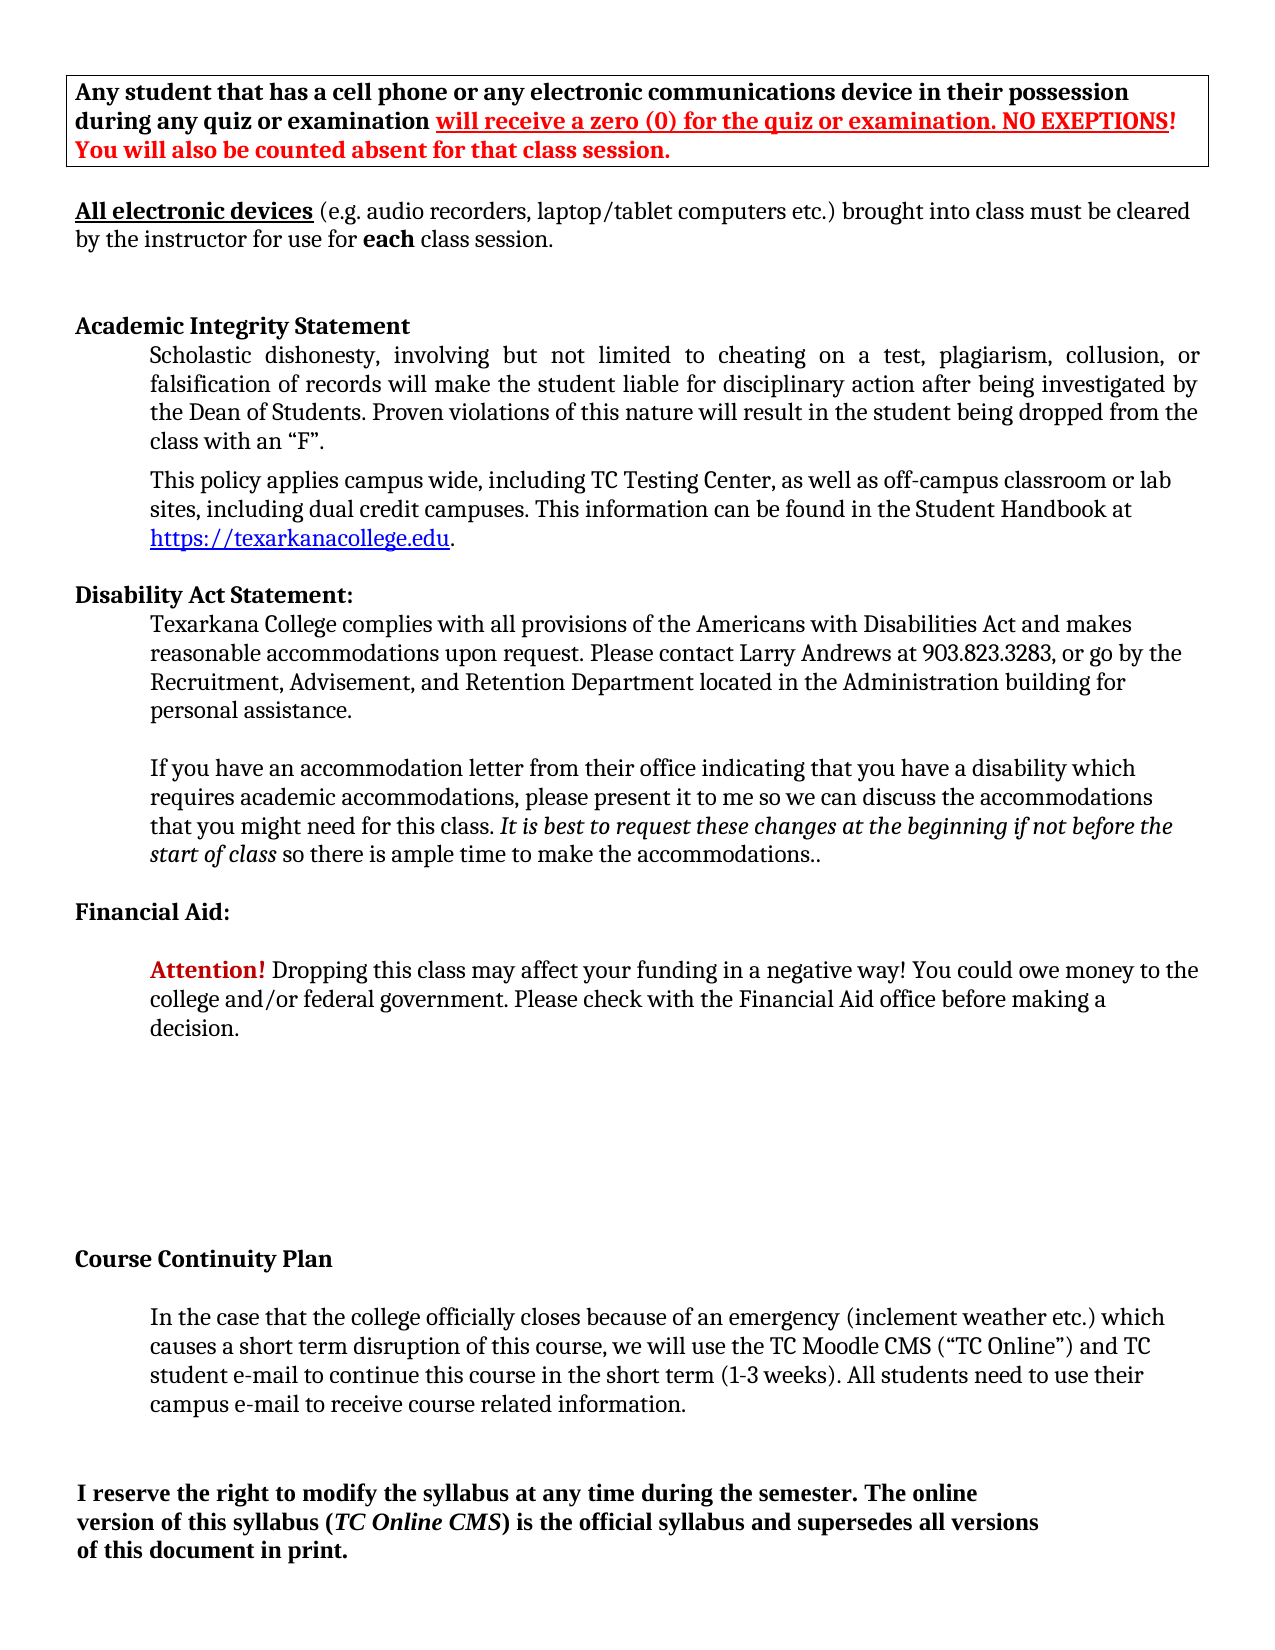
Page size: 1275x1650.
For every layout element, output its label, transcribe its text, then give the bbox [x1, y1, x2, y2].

subtitle Course Continuity Plan [75, 1245, 1200, 1274]
text Disability Act Statement: [75, 581, 1200, 610]
text Financial Aid: [75, 898, 1200, 927]
text If you have an accommodation letter from their office indicating that you have a disability which requires academic accommodations, please present it to me so we can discuss the accommodations that you might need for this class. It is best to request these changes at the beginning if not before the start of class so there is ample time to make the accommodations.. [150, 754, 1200, 869]
text All electronic devices (e.g. audio recorders, laptop/tablet computers etc.) brought into class must be cleared by the instructor for use for each class session. [75, 197, 1200, 254]
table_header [75, 1448, 1044, 1566]
text In the case that the college officially closes because of an emergency (inclement weather etc.) which causes a short term disruption of this course, we will use the TC Moodle CMS (“TC Online”) and TC student e-mail to continue this course in the short term (1-3 weeks). All students need to use their campus e-mail to receive course related information. [150, 1303, 1200, 1418]
text Academic Integrity Statement [75, 312, 1200, 341]
text Scholastic dishonesty, involving but not limited to cheating on a test, plagiarism, collusion, or falsification of records will make the student liable for disciplinary action after being investigated by the Dean of Students. Proven violations of this nature will result in the student being dropped from the class with an “F”. [150, 341, 1200, 456]
text Any student that has a cell phone or any electronic communications device in their possession during any quiz or examination will receive a zero (0) for the quiz or examination. NO EXEPTIONS! You will also be counted absent for that class session. [67, 76, 1208, 166]
text Attention! Dropping this class may affect your funding in a negative way! You could owe money to the college and/or federal government. Please check with the Financial Aid office before making a decision. [150, 956, 1200, 1042]
text Texarkana College complies with all provisions of the Americans with Disabilities Act and makes reasonable accommodations upon request. Please contact Larry Andrews at 903.823.3283, or go by the Recruitment, Advisement, and Retention Department located in the Administration building for personal assistance. [150, 610, 1200, 725]
text This policy applies campus wide, including TC Testing Center, as well as off-campus classroom or lab sites, including dual credit campuses. This information can be found in the Student Handbook at https://texarkanacollege.edu. [150, 466, 1200, 552]
